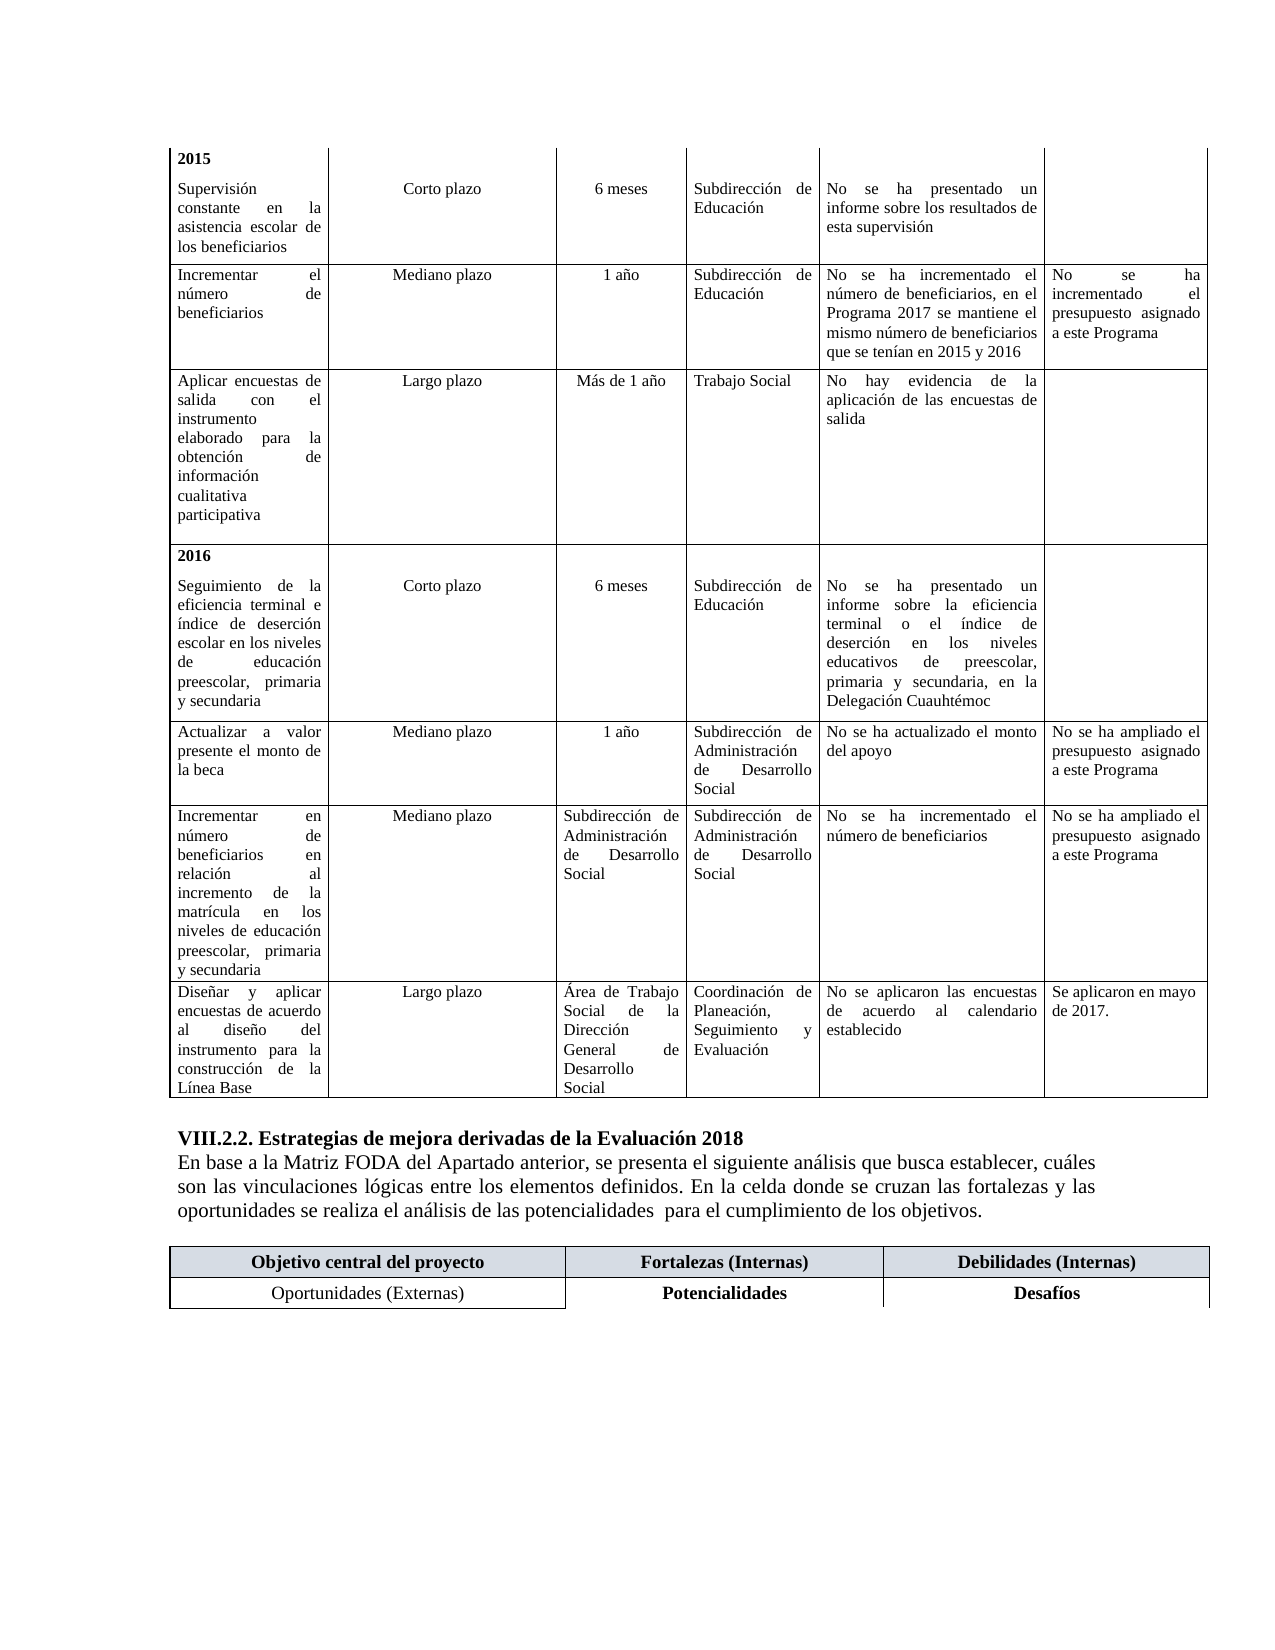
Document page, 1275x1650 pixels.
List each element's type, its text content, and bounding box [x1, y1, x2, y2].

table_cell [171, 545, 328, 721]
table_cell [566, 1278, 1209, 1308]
text VIII.2.2. Estrategias de mejora derivadas de la Evaluación 2018 [177, 1126, 1098, 1149]
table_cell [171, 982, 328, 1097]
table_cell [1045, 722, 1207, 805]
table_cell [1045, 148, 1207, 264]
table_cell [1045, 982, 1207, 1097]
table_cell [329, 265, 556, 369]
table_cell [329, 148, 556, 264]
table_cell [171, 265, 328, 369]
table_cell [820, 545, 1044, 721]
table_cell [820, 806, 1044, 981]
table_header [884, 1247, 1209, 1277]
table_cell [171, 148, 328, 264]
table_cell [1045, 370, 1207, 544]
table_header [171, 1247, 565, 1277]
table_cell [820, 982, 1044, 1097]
text En base a la Matriz FODA del Apartado anterior, se presenta el siguiente análisis que busca establecer, cuáles son las vinculaciones lógicas entre los elementos definidos. En la celda donde se cruzan las fortalezas y las oportunidades se realiza el análisis de las potencialidades para el cumplimiento de los objetivos. [177, 1149, 1098, 1222]
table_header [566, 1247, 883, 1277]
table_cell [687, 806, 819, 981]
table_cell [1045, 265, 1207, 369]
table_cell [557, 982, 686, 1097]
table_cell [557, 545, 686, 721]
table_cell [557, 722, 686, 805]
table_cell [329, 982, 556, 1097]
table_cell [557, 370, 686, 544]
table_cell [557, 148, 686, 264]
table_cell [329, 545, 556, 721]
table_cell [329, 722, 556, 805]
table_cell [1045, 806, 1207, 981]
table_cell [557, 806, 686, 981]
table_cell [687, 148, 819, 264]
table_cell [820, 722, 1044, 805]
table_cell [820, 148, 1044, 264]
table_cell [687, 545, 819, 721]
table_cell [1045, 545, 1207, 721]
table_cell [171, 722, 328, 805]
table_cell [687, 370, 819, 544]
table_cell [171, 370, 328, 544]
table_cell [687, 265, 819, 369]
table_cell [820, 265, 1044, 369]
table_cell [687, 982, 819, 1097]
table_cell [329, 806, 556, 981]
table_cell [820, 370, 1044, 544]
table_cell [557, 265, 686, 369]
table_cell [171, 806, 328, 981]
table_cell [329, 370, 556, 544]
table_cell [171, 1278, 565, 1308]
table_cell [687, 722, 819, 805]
